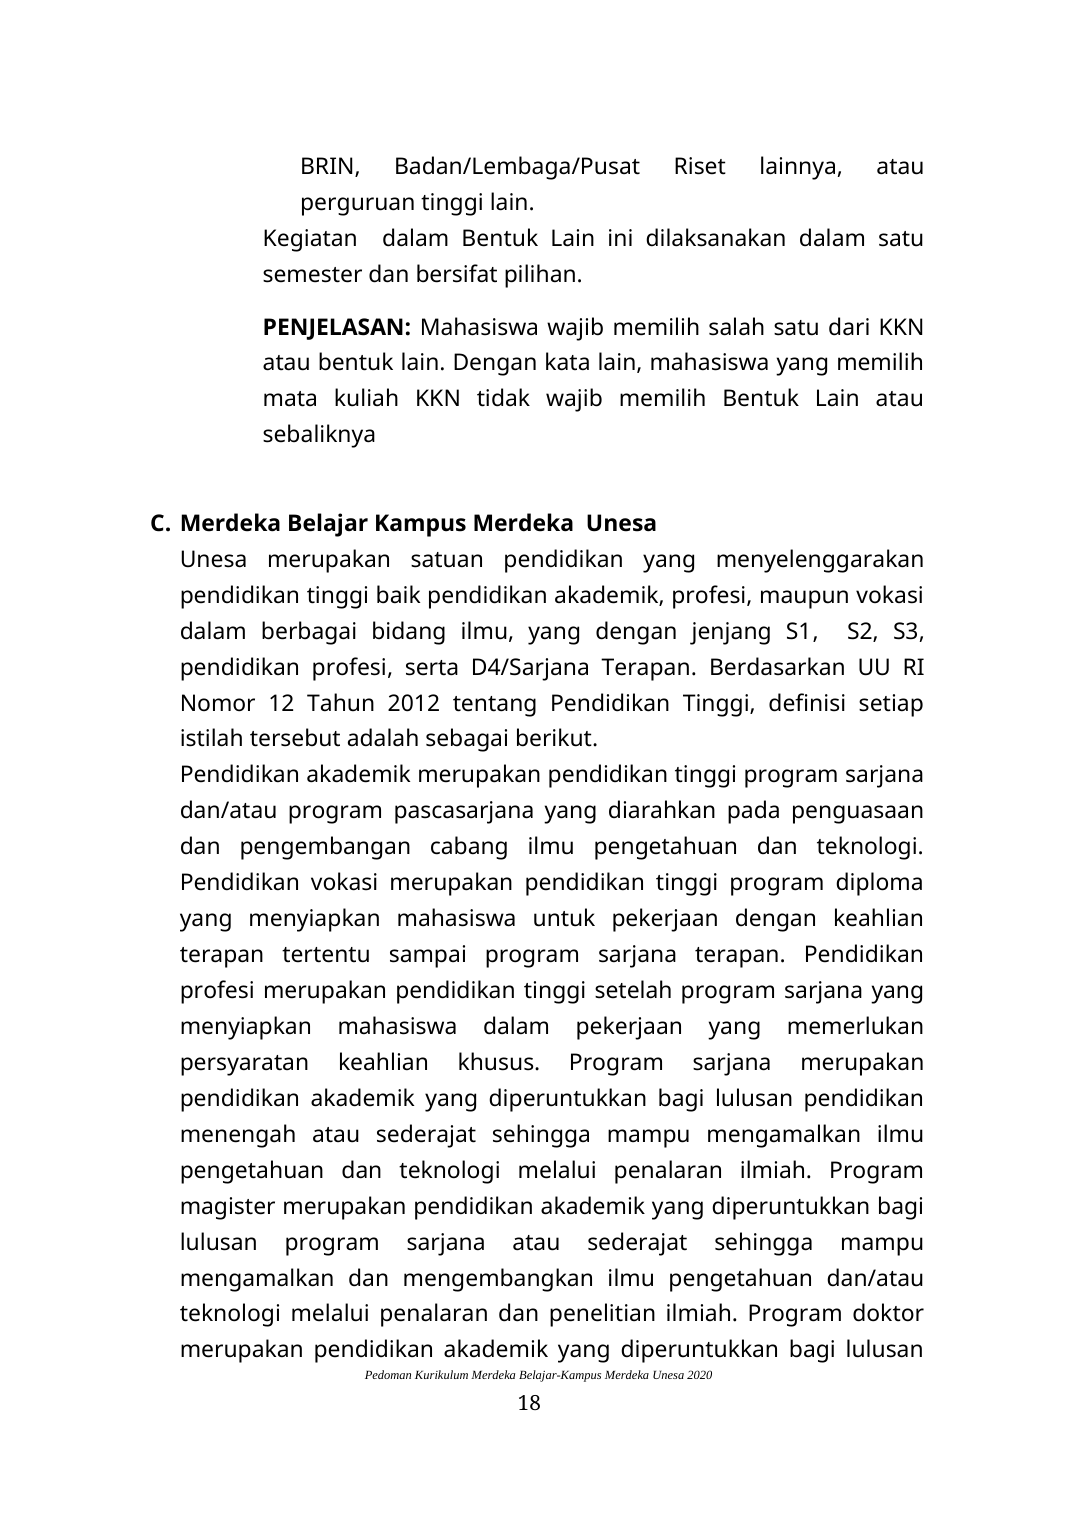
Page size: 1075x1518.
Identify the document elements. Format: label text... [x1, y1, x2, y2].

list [300, 150, 925, 217]
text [179, 758, 925, 1364]
text Unesa merupakan satuan pendidikan yang menyelenggarakan pendidikan tinggi baik pendidikan akademik, profesi, maupun vokasi dalam berbagai bidang ilmu, yang dengan jenjang S1, S2, S3, pendidikan profesi, serta D4/Sarjana Terapan. Berdasarkan UU RI Nomor 12 Tahun 2012 tentang Pendidikan Tinggi, definisi setiap istilah tersebut adalah sebagai berikut. [179, 543, 925, 754]
text Kegiatan dalam Bentuk Lain ini dilaksanakan dalam satu semester dan bersifat pilihan. [262, 222, 925, 289]
text PENJELASAN: Mahasiswa wajib memilih salah satu dari KKN atau bentuk lain. Dengan kata lain, mahasiswa yang memilih mata kuliah KKN tidak wajib memilih Bentuk Lain atau sebaliknya [262, 310, 925, 449]
list Merdeka Belajar Kampus Merdeka Unesa [150, 507, 925, 538]
